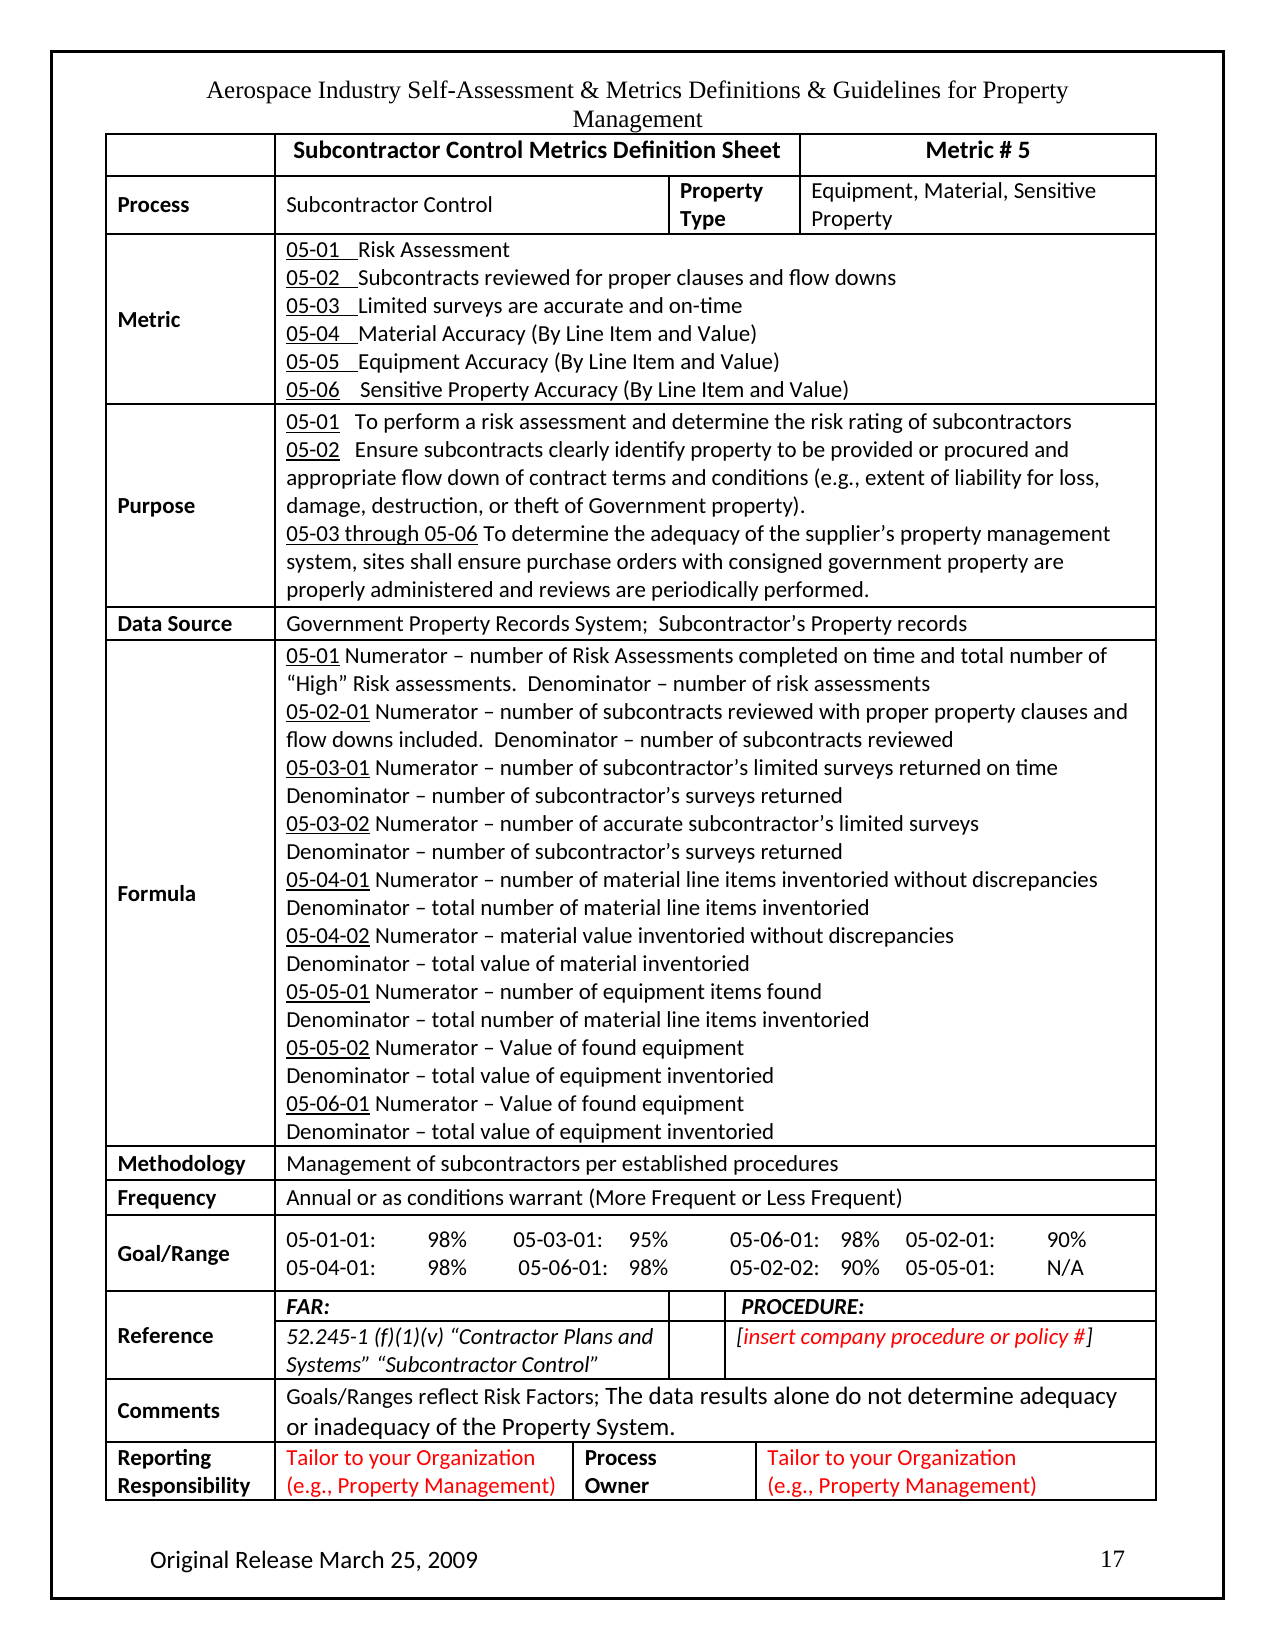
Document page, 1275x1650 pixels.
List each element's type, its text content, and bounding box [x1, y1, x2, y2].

table_cell Management of subcontractors per established procedures [276, 1147, 1155, 1179]
table_cell 05-01 Numerator – number of Risk Assessments completed on time and total number of “High” Risk assessments. Denominator – number of risk assessments 05-02-01 Numerator – number of subcontracts reviewed with proper property clauses and flow downs included. Denominator – number of subcontracts reviewed 05-03-01 Numerator – number of subcontractor’s limited surveys returned on time Denominator – number of subcontractor’s surveys returned 05-03-02 Numerator – number of accurate subcontractor’s limited surveys Denominator – number of subcontractor’s surveys returned 05-04-01 Numerator – number of material line items inventoried without discrepancies Denominator – total number of material line items inventoried 05-04-02 Numerator – material value inventoried without discrepancies Denominator – total value of material inventoried 05-05-01 Numerator – number of equipment items found Denominator – total number of material line items inventoried 05-05-02 Numerator – Value of found equipment Denominator – total value of equipment inventoried 05-06-01 Numerator – Value of found equipment Denominator – total value of equipment inventoried [276, 641, 1155, 1145]
table_header Subcontractor Control Metrics Definition Sheet [276, 135, 799, 174]
table_cell Risk Assessment Subcontracts reviewed for proper clauses and flow downs Limited surveys are accurate and on-time Material Accuracy (By Line Item and Value) Equipment Accuracy (By Line Item and Value) 05-06 Sensitive Property Accuracy (By Line Item and Value) [276, 235, 1155, 403]
table_cell PROCEDURE: [726, 1292, 1155, 1320]
table_cell Frequency [107, 1181, 274, 1214]
table_cell 52.245-1 (f)(1)(v) “Contractor Plans and Systems” “Subcontractor Control” [276, 1322, 668, 1378]
table_cell Property Type [670, 177, 799, 233]
table_cell FAR: [276, 1292, 668, 1320]
table_header [107, 135, 274, 174]
table_cell Metric [107, 235, 274, 403]
table_cell Data Source [107, 608, 274, 639]
table_cell Subcontractor Control [276, 177, 668, 233]
table_cell [insert company procedure or policy #] [726, 1322, 1155, 1378]
table_cell Comments [107, 1380, 274, 1441]
table_cell Process [107, 177, 274, 233]
table_cell Equipment, Material, Sensitive Property [801, 177, 1155, 233]
table_cell Goals/Ranges reflect Risk Factors; The data results alone do not determine adequacy or inadequacy of the Property System. [276, 1380, 1155, 1441]
table_cell [670, 1292, 724, 1320]
table_cell Formula [107, 641, 274, 1145]
table_cell Reporting Responsibility [107, 1443, 274, 1499]
table_cell Annual or as conditions warrant (More Frequent or Less Frequent) [276, 1181, 1155, 1214]
table_cell Methodology [107, 1147, 274, 1179]
table_cell Tailor to your Organization (e.g., Property Management) [757, 1443, 1155, 1499]
table_cell Tailor to your Organization (e.g., Property Management) [276, 1443, 572, 1499]
table_cell 05-01 To perform a risk assessment and determine the risk rating of subcontractors 05-02 Ensure subcontracts clearly identify property to be provided or procured and appropriate flow down of contract terms and conditions (e.g., extent of liability for loss, damage, destruction, or theft of Government property). 05-03 through 05-06 To determine the adequacy of the supplier’s property management system, sites shall ensure purchase orders with consigned government property are properly administered and reviews are periodically performed. [276, 405, 1155, 606]
table_cell Process Owner [574, 1443, 755, 1499]
table_cell Government Property Records System; Subcontractor’s Property records [276, 608, 1155, 639]
table_cell Reference [107, 1292, 274, 1378]
table_cell Purpose [107, 405, 274, 606]
table_cell 05-01-01: 98% 05-03-01: 95% 05-06-01: 98% 05-02-01: 90% 05-04-01: 98% 05-06-01: 98% 05-02-02: 90% 05-05-01: N/A [276, 1216, 1155, 1290]
table_header Metric # 5 [801, 135, 1155, 174]
table_cell [670, 1322, 724, 1378]
table_cell Goal/Range [107, 1216, 274, 1290]
